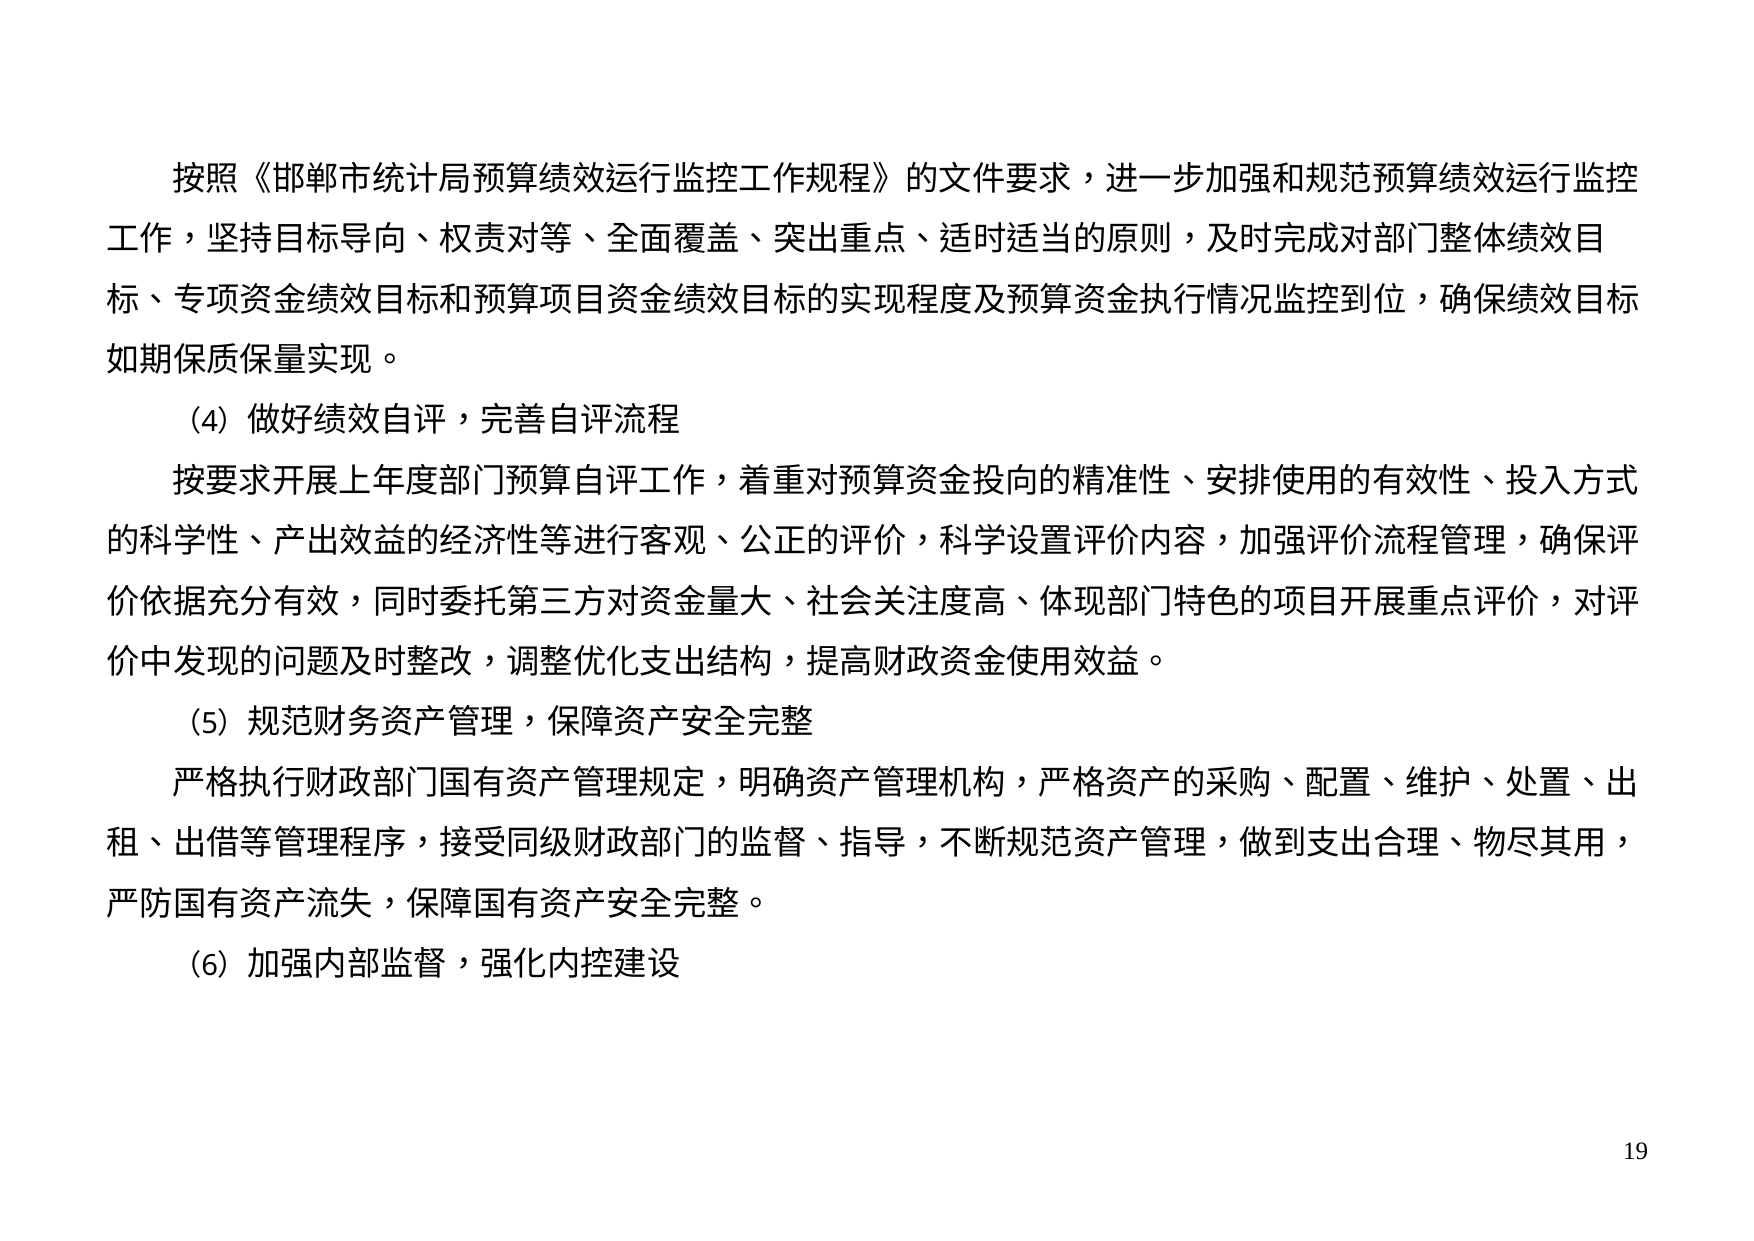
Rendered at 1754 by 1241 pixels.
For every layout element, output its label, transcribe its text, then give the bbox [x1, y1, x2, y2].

text （5）规范财务资产管理，保障资产安全完整 [106, 686, 1648, 746]
text （6）加强内部监督，强化内控建设 [106, 927, 1648, 988]
text 按要求开展上年度部门预算自评工作，着重对预算资金投向的精准性、安排使用的有效性、投入方式的科学性、产出效益的经济性等进行客观、公正的评价，科学设置评价内容，加强评价流程管理，确保评价依据充分有效，同时委托第三方对资金量大、社会关注度高、体现部门特色的项目开展重点评价，对评价中发现的问题及时整改，调整优化支出结构，提高财政资金使用效益。 [106, 444, 1648, 686]
text 严格执行财政部门国有资产管理规定，明确资产管理机构，严格资产的采购、配置、维护、处置、出租、出借等管理程序，接受同级财政部门的监督、指导，不断规范资产管理，做到支出合理、物尽其用，严防国有资产流失，保障国有资产安全完整。 [106, 746, 1648, 927]
text （4）做好绩效自评，完善自评流程 [106, 383, 1648, 444]
text 按照《邯郸市统计局预算绩效运行监控工作规程》的文件要求，进一步加强和规范预算绩效运行监控工作，坚持目标导向、权责对等、全面覆盖、突出重点、适时适当的原则，及时完成对部门整体绩效目标、专项资金绩效目标和预算项目资金绩效目标的实现程度及预算资金执行情况监控到位，确保绩效目标如期保质保量实现。 [106, 142, 1648, 383]
